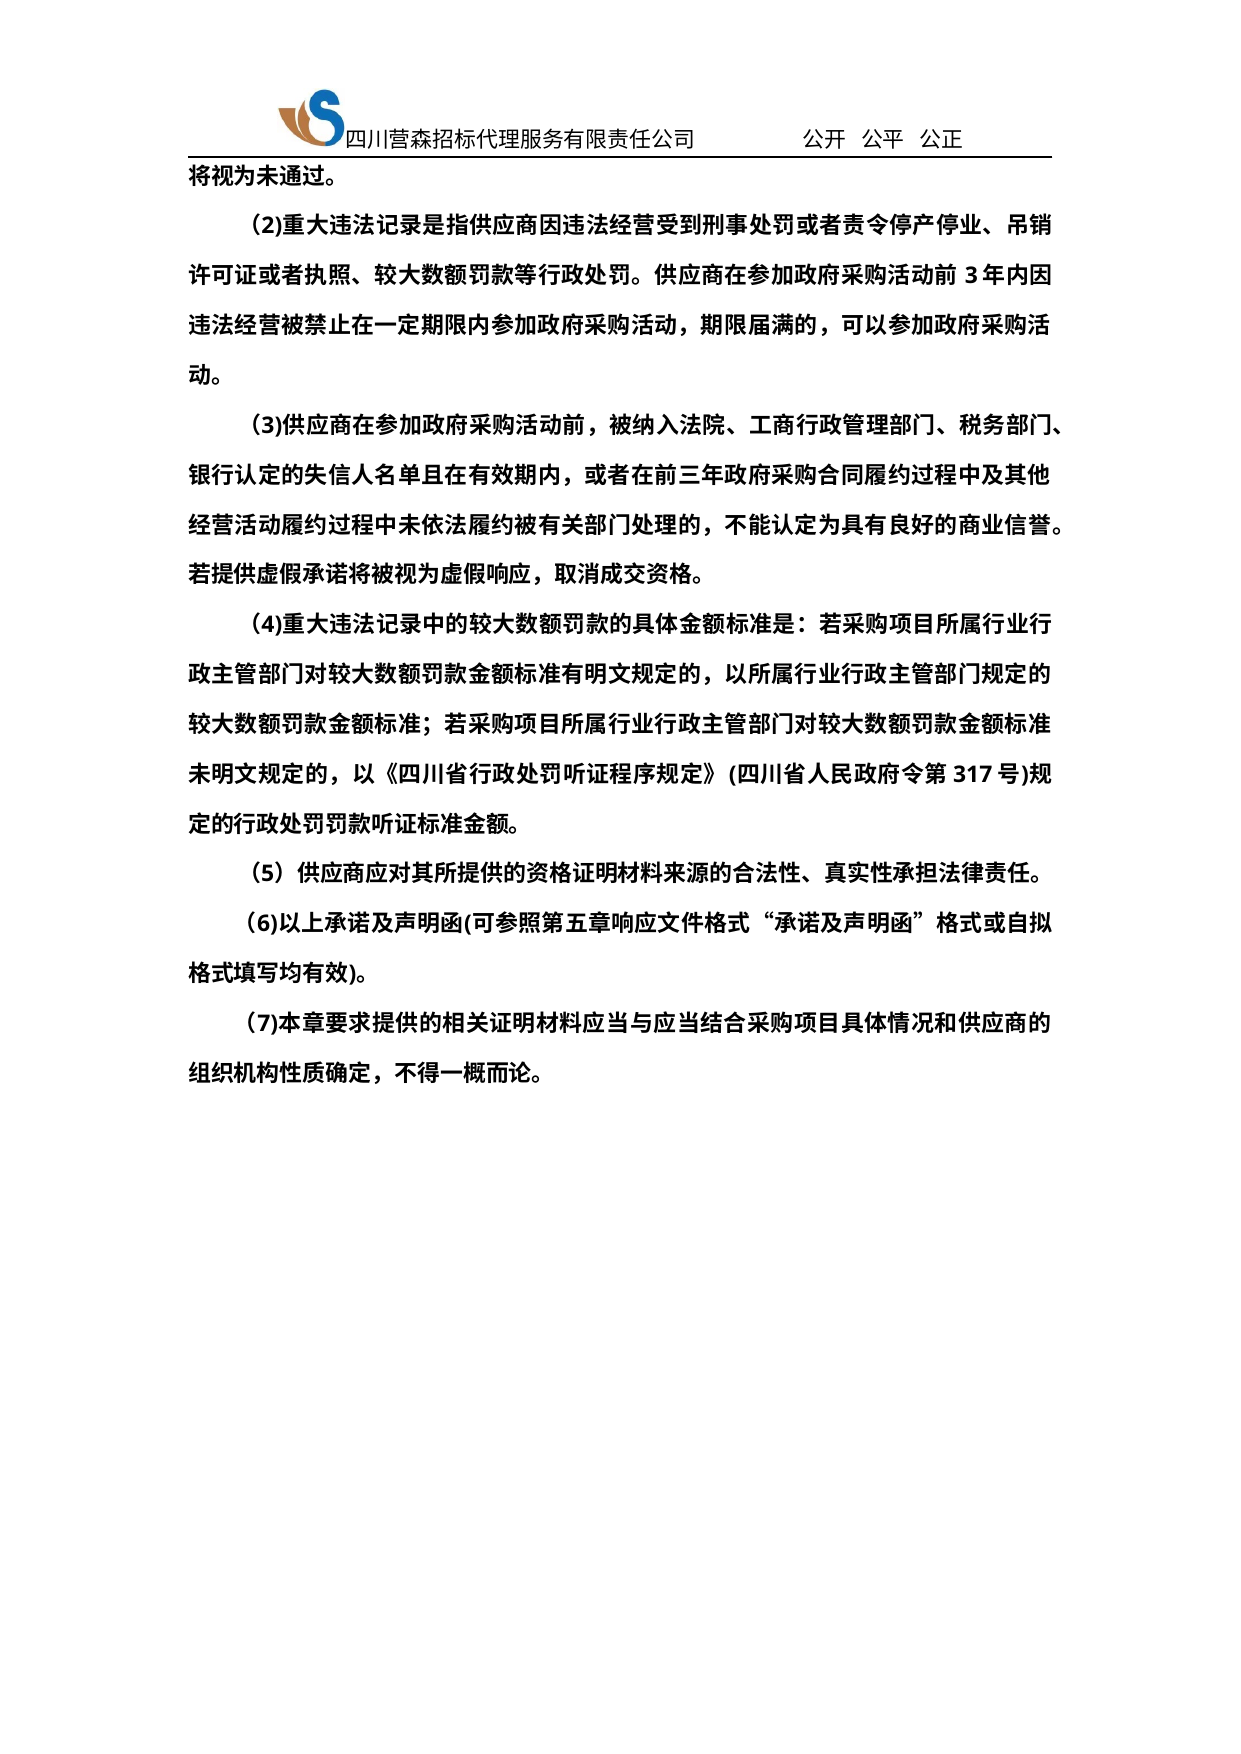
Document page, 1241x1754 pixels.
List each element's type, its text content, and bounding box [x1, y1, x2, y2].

text （7)本章要求提供的相关证明材料应当与应当结合采购项目具体情况和供应商的组织机构性质确定，不得一概而论。 [188, 1005, 1052, 1088]
text （6)以上承诺及声明函(可参照第五章响应文件格式“承诺及声明函”格式或自拟格式填写均有效)。 [188, 905, 1052, 988]
text 说明：（1)供应商提供的以上资格证明材料均应加盖供应商公章，否则资格审查将视为未通过。 [188, 158, 1052, 191]
text （4)重大违法记录中的较大数额罚款的具体金额标准是：若采购项目所属行业行政主管部门对较大数额罚款金额标准有明文规定的，以所属行业行政主管部门规定的较大数额罚款金额标准；若采购项目所属行业行政主管部门对较大数额罚款金额标准未明文规定的，以《四川省行政处罚听证程序规定》(四川省人民政府令第317号)规定的行政处罚罚款听证标准金额。 [188, 606, 1052, 839]
picture [277, 88, 345, 148]
text （5）供应商应对其所提供的资格证明材料来源的合法性、真实性承担法律责任。 [188, 855, 1052, 888]
text （3)供应商在参加政府采购活动前，被纳入法院、工商行政管理部门、税务部门、银行认定的失信人名单且在有效期内，或者在前三年政府采购合同履约过程中及其他经营活动履约过程中未依法履约被有关部门处理的，不能认定为具有良好的商业信誉。若提供虚假承诺将被视为虚假响应，取消成交资格。 [188, 407, 1052, 589]
text （2)重大违法记录是指供应商因违法经营受到刑事处罚或者责令停产停业、吊销许可证或者执照、较大数额罚款等行政处罚。供应商在参加政府采购活动前3年内因违法经营被禁止在一定期限内参加政府采购活动，期限届满的，可以参加政府采购活动。 [188, 207, 1052, 390]
